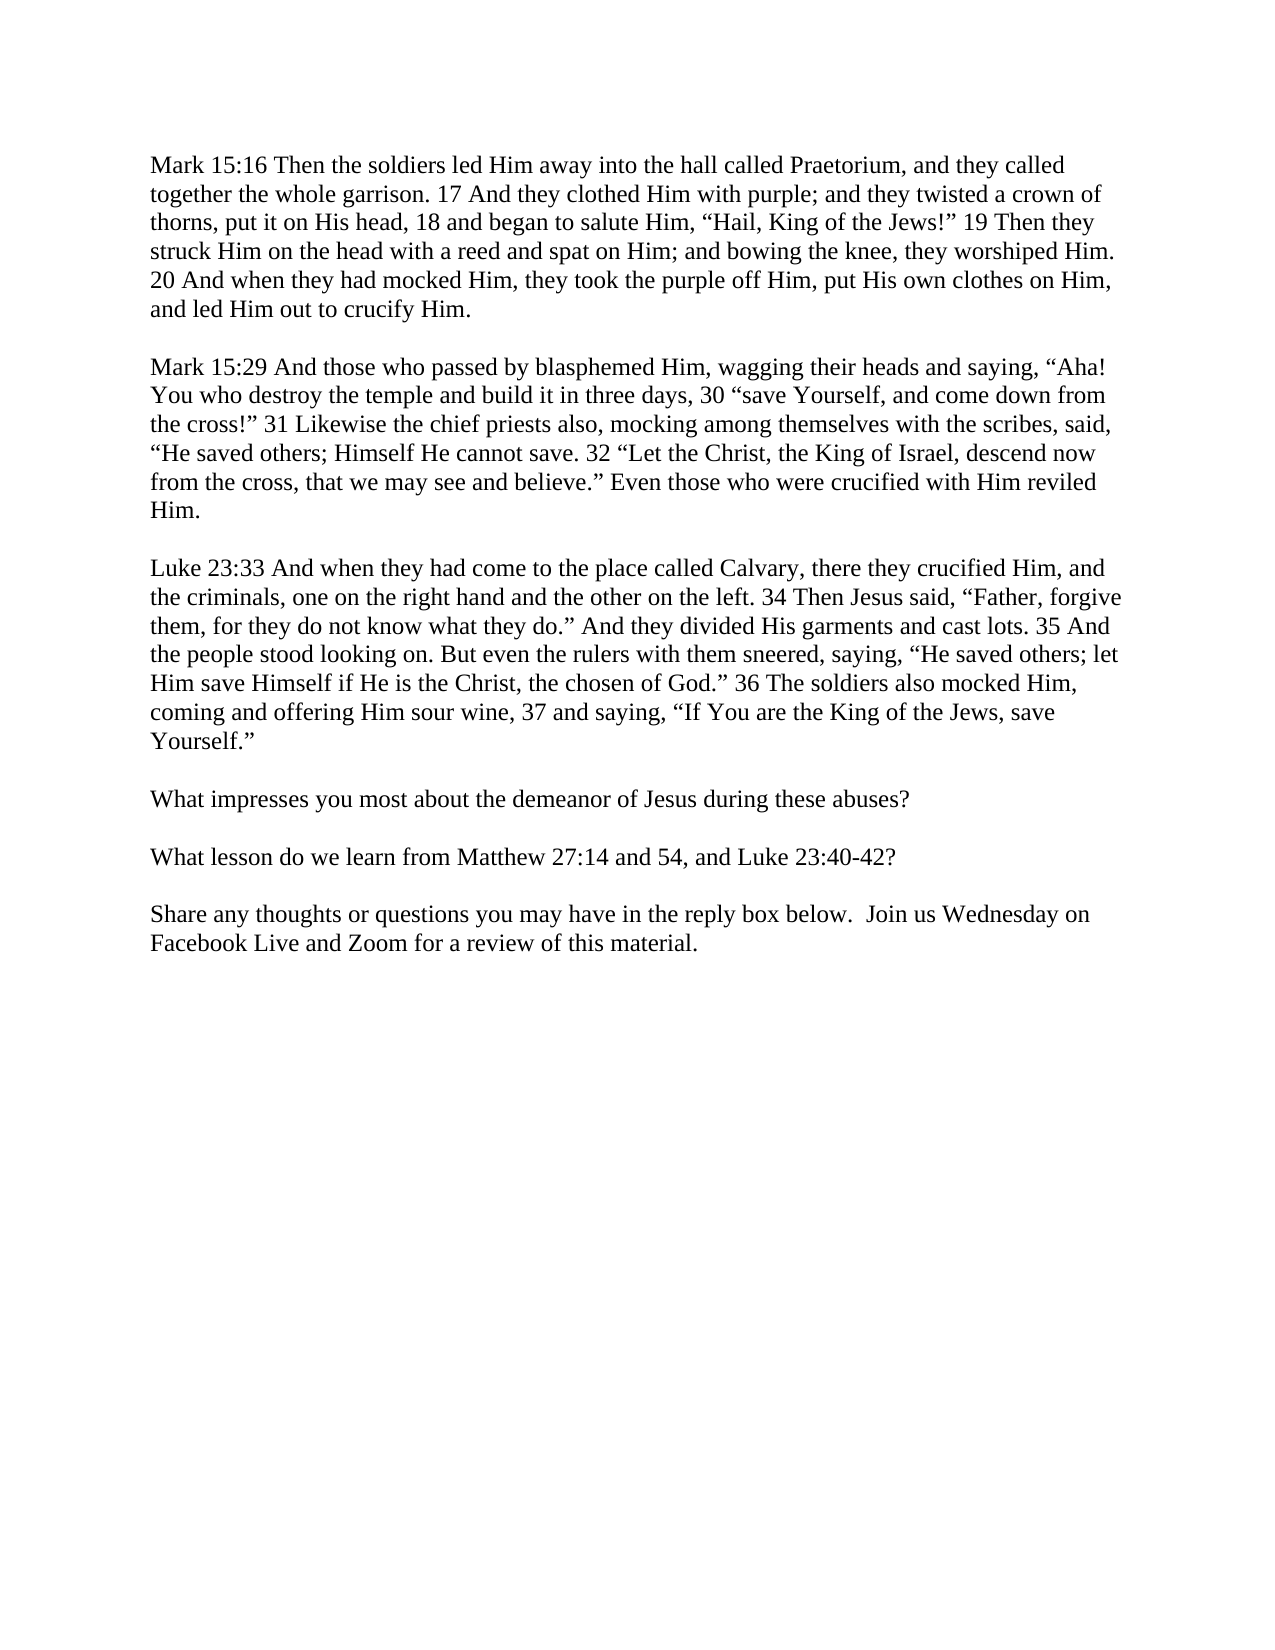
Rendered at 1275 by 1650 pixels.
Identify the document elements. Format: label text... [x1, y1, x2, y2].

text What lesson do we learn from Matthew 27:14 and 54, and Luke 23:40-42? [150, 842, 1125, 870]
text Mark 15:29 And those who passed by blasphemed Him, wagging their heads and saying, “Aha! You who destroy the temple and build it in three days, 30 “save Yourself, and come down from the cross!” 31 Likewise the chief priests also, mocking among themselves with the scribes, said, “He saved others; Himself He cannot save. 32 “Let the Christ, the King of Israel, descend now from the cross, that we may see and believe.” Even those who were crucified with Him reviled Him. [150, 352, 1125, 524]
text Mark 15:16 Then the soldiers led Him away into the hall called Praetorium, and they called together the whole garrison. 17 And they clothed Him with purple; and they twisted a crown of thorns, put it on His head, 18 and began to salute Him, “Hail, King of the Jews!” 19 Then they struck Him on the head with a reed and spat on Him; and bowing the knee, they worshiped Him. 20 And when they had mocked Him, they took the purple off Him, put His own clothes on Him, and led Him out to crucify Him. [150, 150, 1125, 322]
text Share any thoughts or questions you may have in the reply box below. Join us Wednesday on Facebook Live and Zoom for a review of this material. [150, 899, 1125, 957]
text What impresses you most about the demeanor of Jesus during these abuses? [150, 784, 1125, 812]
text Luke 23:33 And when they had come to the place called Calvary, there they crucified Him, and the criminals, one on the right hand and the other on the left. 34 Then Jesus said, “Father, forgive them, for they do not know what they do.” And they divided His garments and cast lots. 35 And the people stood looking on. But even the rulers with them sneered, saying, “He saved others; let Him save Himself if He is the Christ, the chosen of God.” 36 The soldiers also mocked Him, coming and offering Him sour wine, 37 and saying, “If You are the King of the Jews, save Yourself.” [150, 553, 1125, 754]
